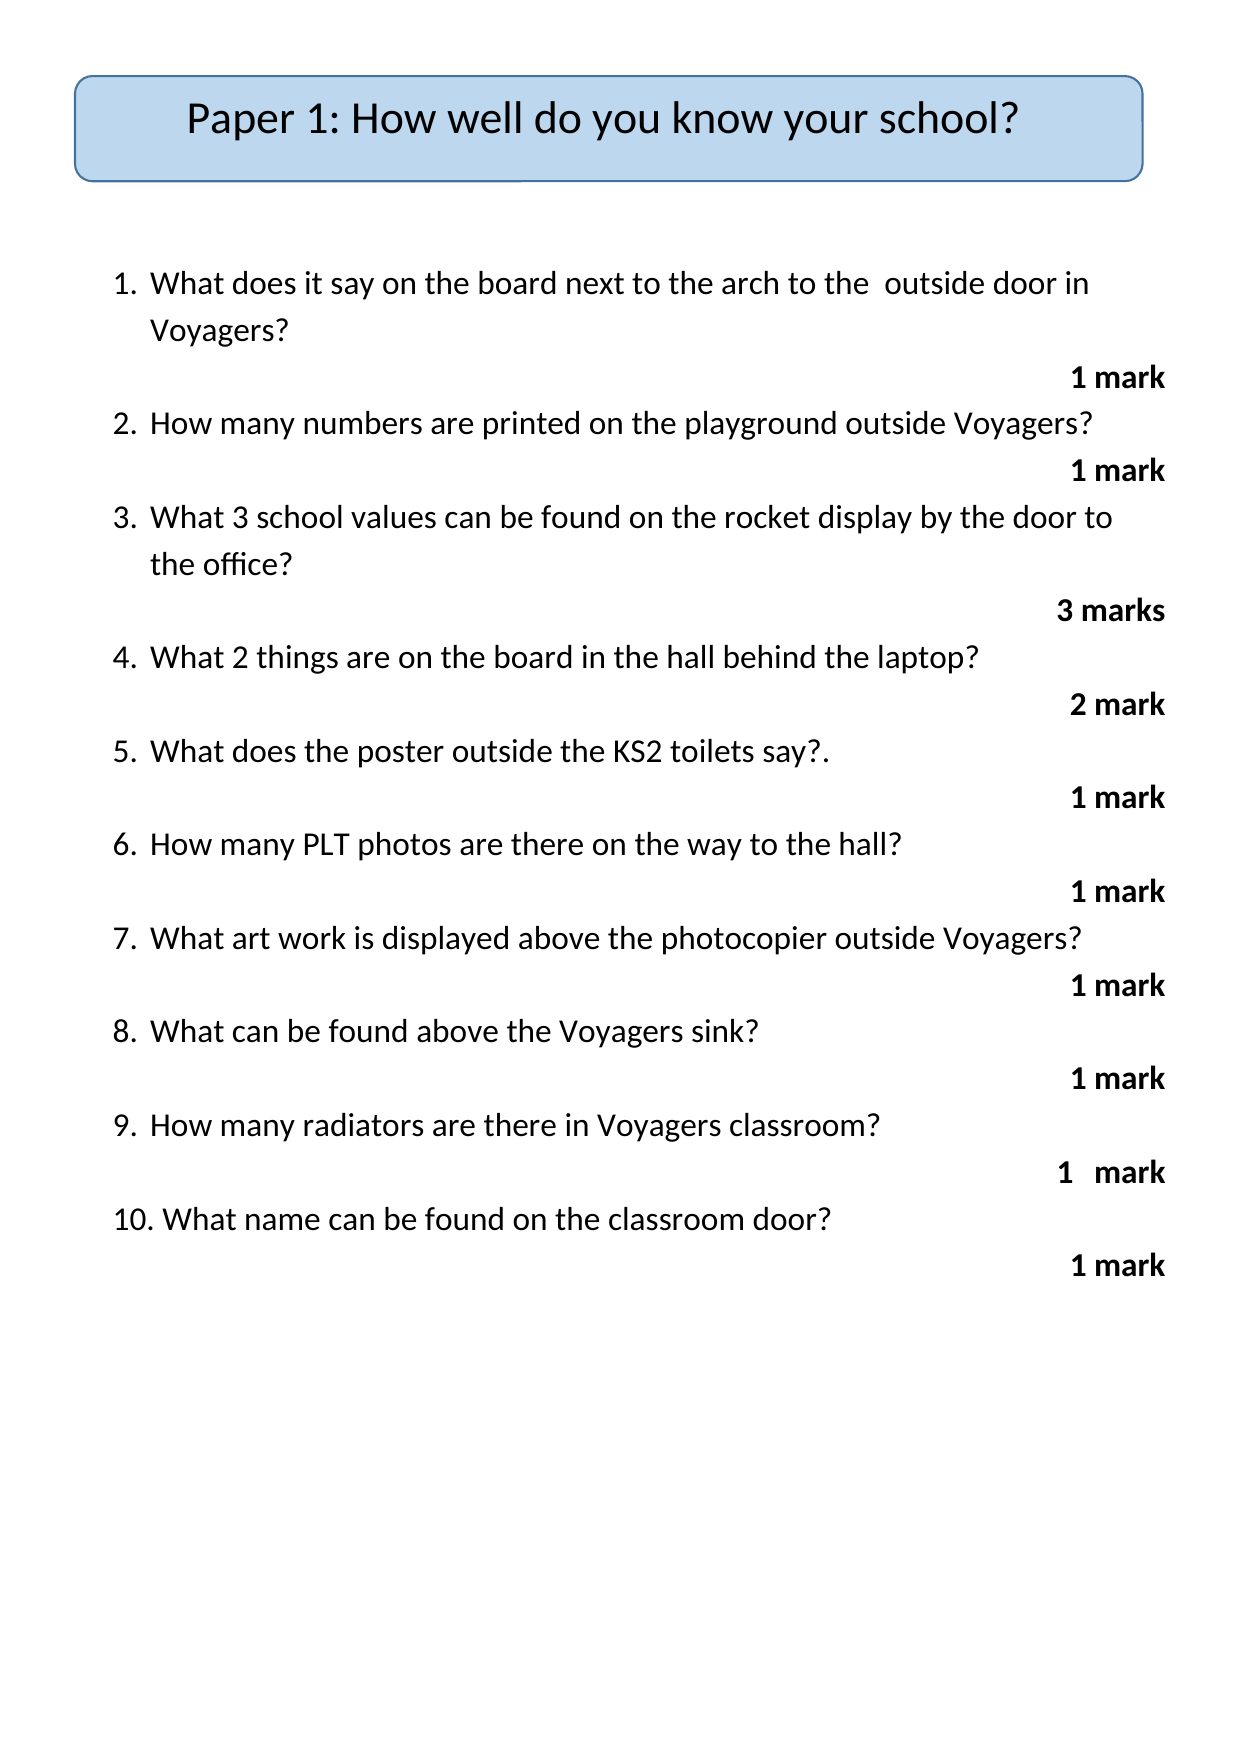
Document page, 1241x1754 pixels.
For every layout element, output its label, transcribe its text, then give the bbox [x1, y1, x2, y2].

list mark [150, 1151, 1165, 1191]
list What does it say on the board next to the arch to the outside door in Voyagers? [112, 262, 1165, 349]
list 1 mark [150, 449, 1165, 490]
list How many radiators are there in Voyagers classroom? [112, 1104, 1165, 1145]
list 3 marks [150, 589, 1165, 630]
list 1 mark [150, 870, 1165, 911]
list How many PLT photos are there on the way to the hall? [112, 823, 1165, 864]
list What 2 things are on the board in the hall behind the laptop? [112, 636, 1165, 677]
list How many numbers are printed on the playground outside Voyagers? [112, 402, 1165, 443]
list 1 mark [150, 1244, 1165, 1285]
list What 3 school values can be found on the rocket display by the door to the office? [112, 496, 1165, 583]
list 1 mark [150, 777, 1165, 817]
list What art work is displayed above the photocopier outside Voyagers? [112, 917, 1165, 958]
list What can be found above the Voyagers sink? [112, 1010, 1165, 1051]
list 2 mark [150, 683, 1165, 724]
list 1 mark [150, 356, 1165, 396]
list 1 mark [150, 1057, 1165, 1098]
list What does the poster outside the KS2 toilets say?. [112, 730, 1165, 771]
text 10. What name can be found on the classroom door? [112, 1197, 1165, 1238]
list 1 mark [150, 964, 1165, 1004]
